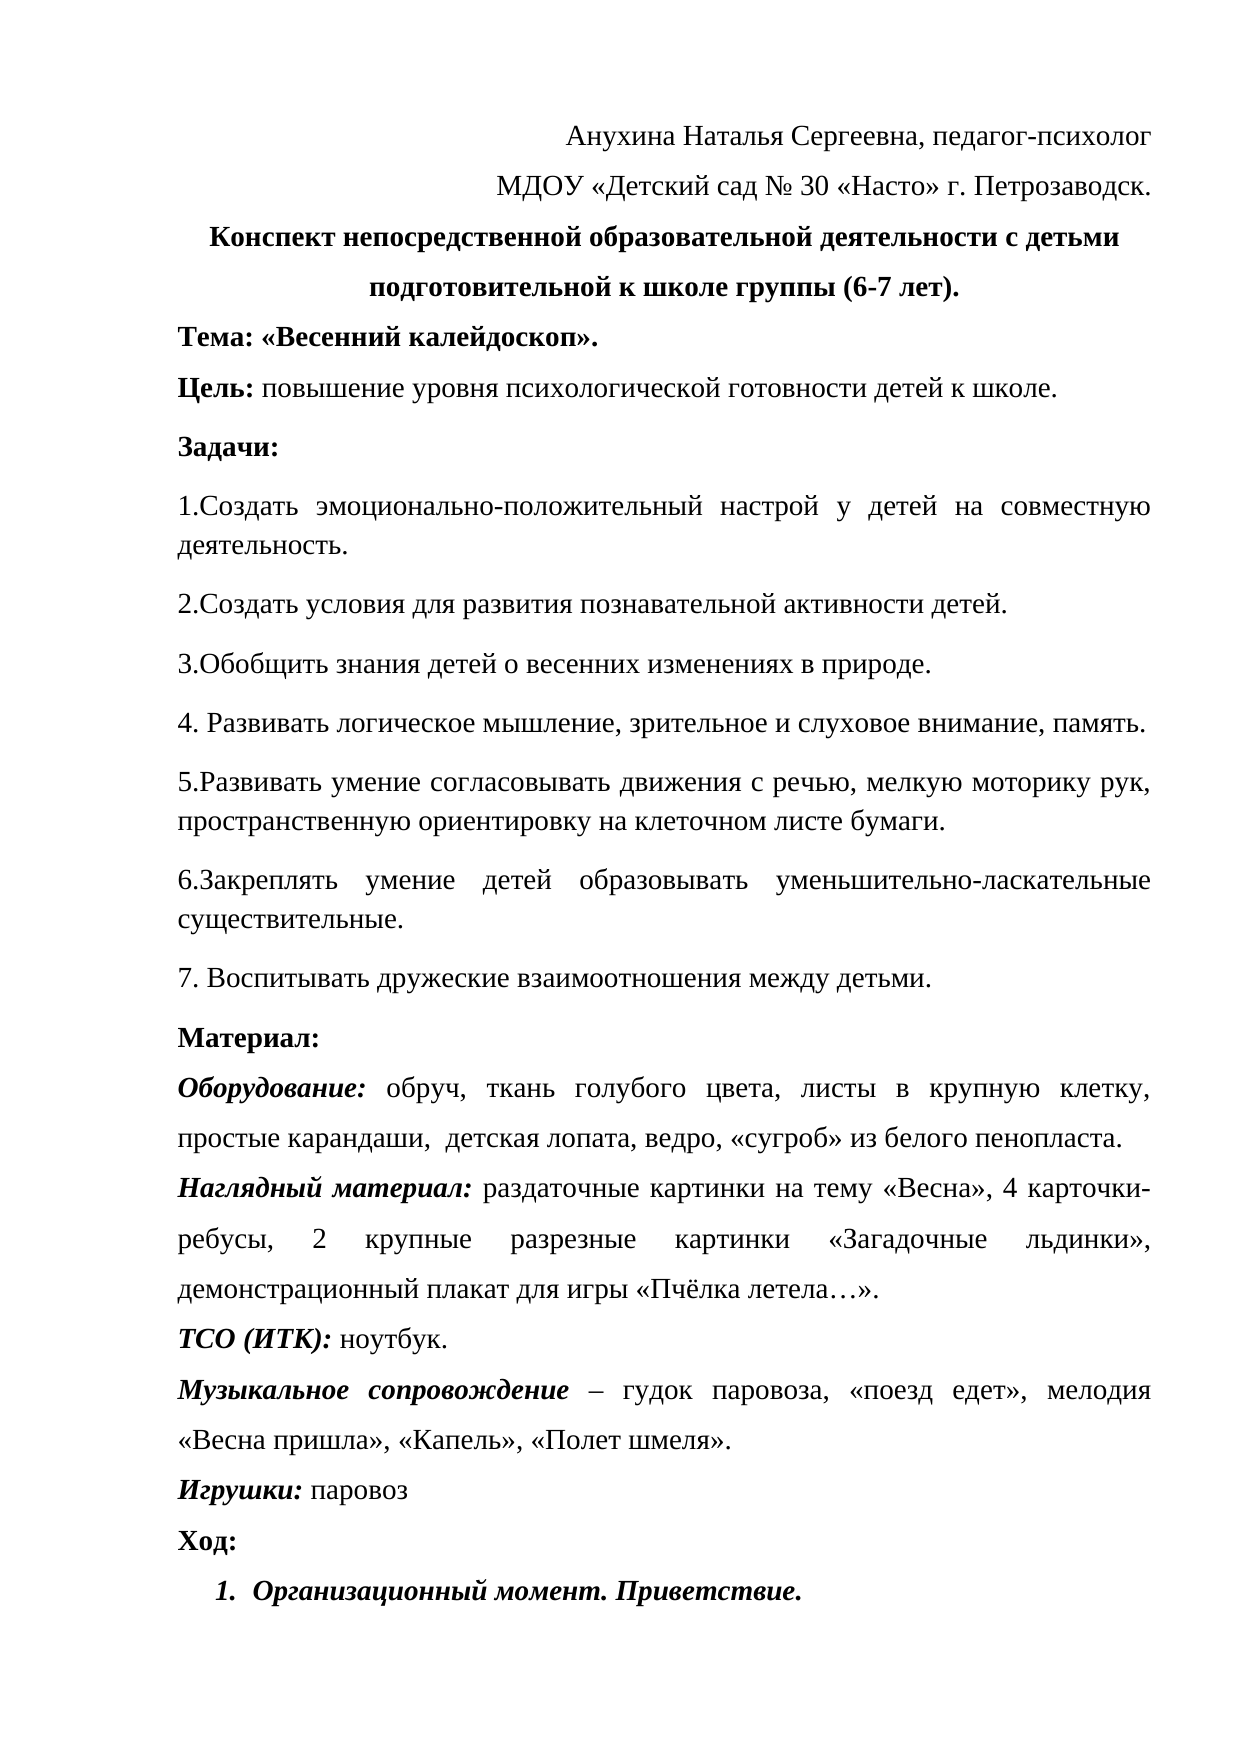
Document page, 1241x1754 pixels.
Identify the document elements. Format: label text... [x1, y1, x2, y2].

text 2.Создать условия для развития познавательной активности детей. [177, 586, 1152, 620]
text ТСО (ИТК): ноутбук. [177, 1322, 1152, 1355]
text Конспект непосредственной образовательной деятельности с детьми подготовительной к школе группы (6-7 лет). [177, 219, 1152, 303]
text Ход: [177, 1523, 1152, 1556]
text Музыкальное сопровождение – гудок паровоза, «поезд едет», мелодия «Весна пришла», «Капель», «Полет шмеля». [177, 1372, 1152, 1456]
list Организационный момент. Приветствие. [215, 1573, 1152, 1607]
text 6.Закреплять умение детей образовывать уменьшительно-ласкательные существительные. [177, 862, 1152, 934]
text Наглядный материал: раздаточные картинки на тему «Весна», 4 карточки-ребусы, 2 крупные разрезные картинки «Загадочные льдинки», демонстрационный плакат для игры «Пчёлка летела…». [177, 1171, 1152, 1305]
text 3.Обобщить знания детей о весенних изменениях в природе. [177, 646, 1152, 679]
text МДОУ «Детский сад № 30 «Насто» г. Петрозаводск. [177, 168, 1152, 202]
text Оборудование: обруч, ткань голубого цвета, листы в крупную клетку, простые карандаши, детская лопата, ведро, «сугроб» из белого пенопласта. [177, 1070, 1152, 1154]
text 1.Создать эмоционально-положительный настрой у детей на совместную деятельность. [177, 488, 1152, 561]
text 4. Развивать логическое мышление, зрительное и слуховое внимание, память. [177, 705, 1152, 739]
text Анухина Наталья Сергеевна, педагог-психолог [177, 118, 1152, 152]
text Игрушки: паровоз [177, 1472, 1152, 1506]
text Тема: «Весенний калейдоскоп». [177, 319, 1152, 353]
text Материал: [177, 1020, 1152, 1053]
text Цель: повышение уровня психологической готовности детей к школе. [177, 370, 1152, 403]
text Задачи: [177, 429, 1152, 463]
text 7. Воспитывать дружеские взаимоотношения между детьми. [177, 960, 1152, 994]
text 5.Развивать умение согласовывать движения с речью, мелкую моторику рук, пространственную ориентировку на клеточном листе бумаги. [177, 764, 1152, 837]
